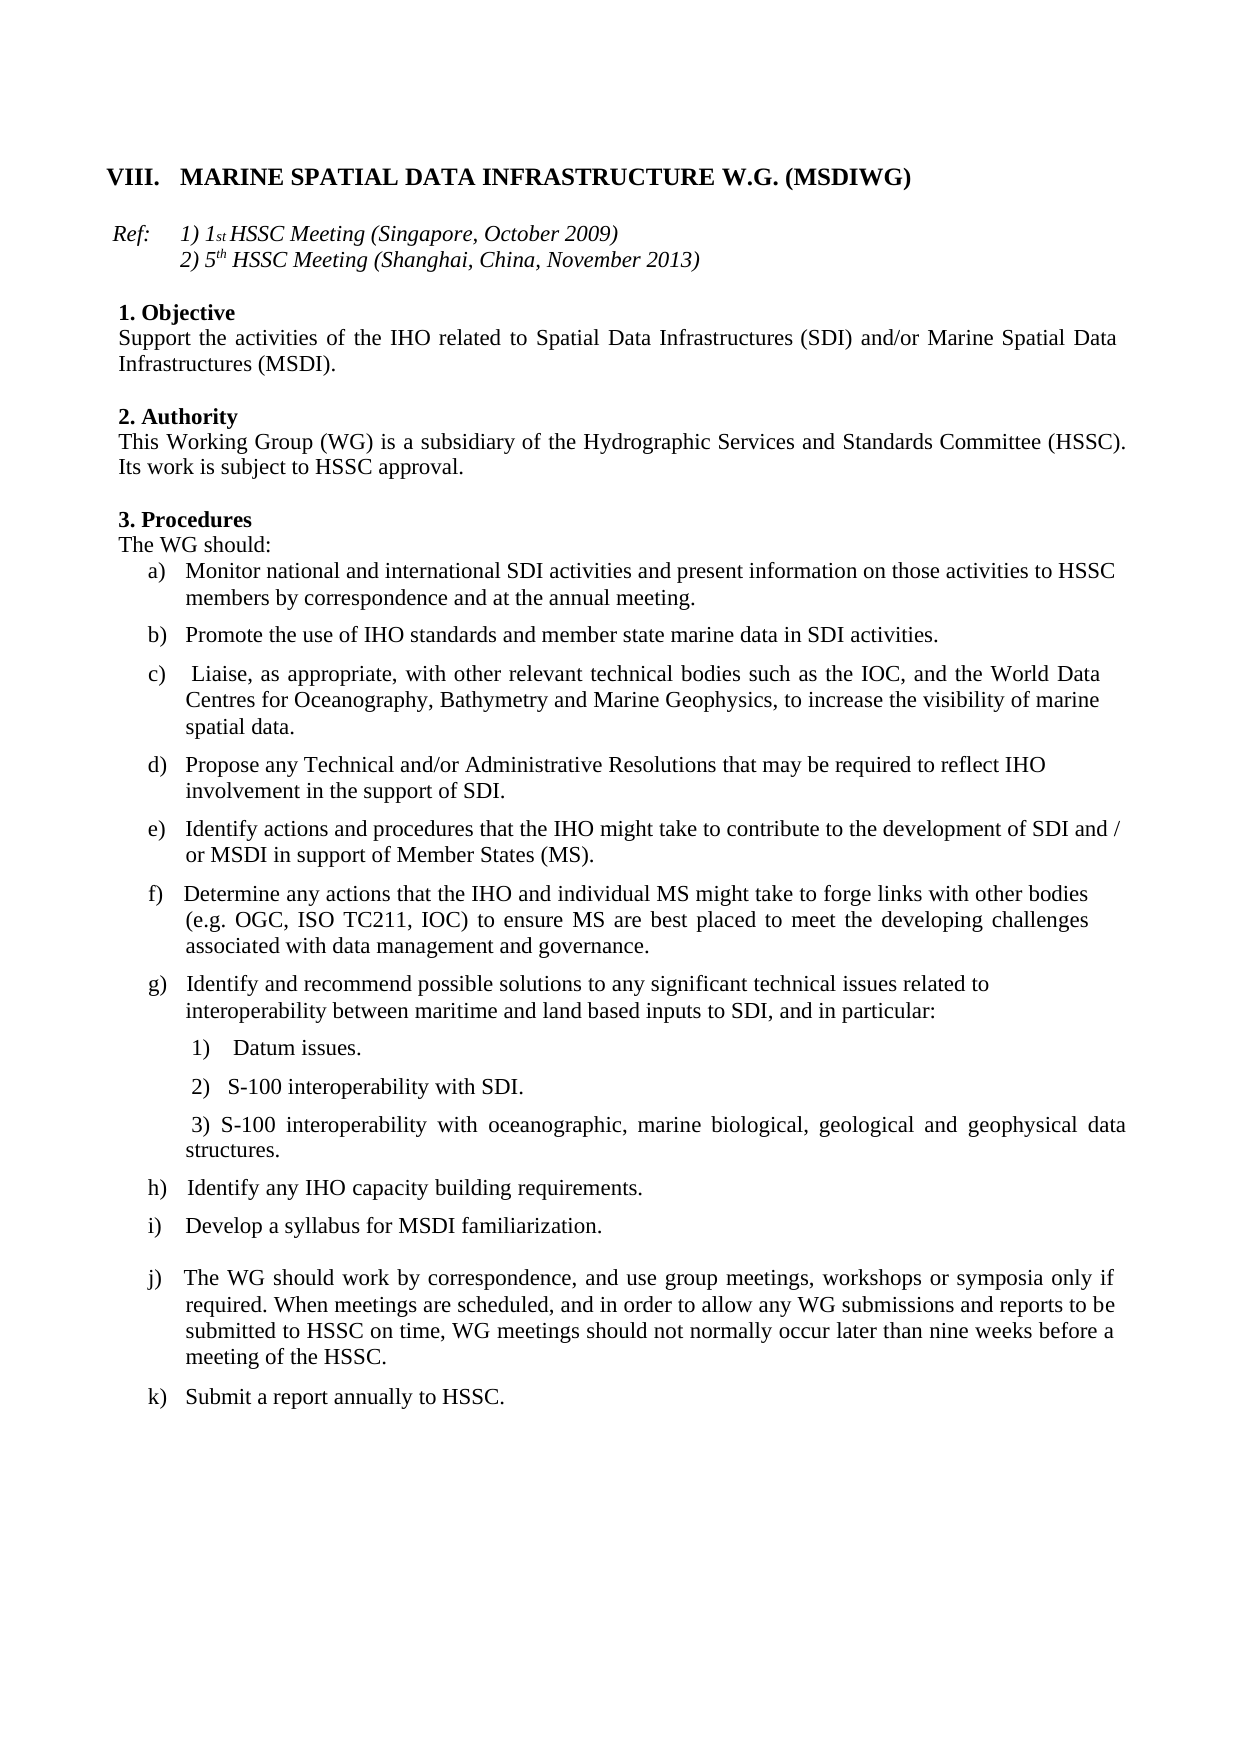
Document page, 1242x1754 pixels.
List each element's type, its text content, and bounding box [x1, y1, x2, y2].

text 2) S-100 interoperability with SDI. [191, 1073, 1133, 1100]
text involvement in the support of SDI. [185, 777, 1133, 803]
text The WG should: [118, 532, 1133, 557]
text Ref: 1) 1st HSSC Meeting (Singapore, October 2009) [106, 220, 1133, 246]
text e) Identify actions and procedures that the IHO might take to contribute to the development of SDI and / [148, 815, 1133, 841]
text g) Identify and recommend possible solutions to any significant technical issues related to interoperability between maritime and land based inputs to SDI, and in particular: [148, 970, 990, 1023]
text k) Submit a report annually to HSSC. [148, 1383, 1133, 1409]
text j) The WG should work by correspondence, and use group meetings, workshops or symposia only if required. When meetings are scheduled, and in order to allow any WG submissions and reports to be submitted to HSSC on time, WG meetings should not normally occur later than nine weeks before a meeting of the HSSC. [148, 1264, 1115, 1370]
text c) Liaise, as appropriate, with other relevant technical bodies such as the IOC, and the World Data Centres for Oceanography, Bathymetry and Marine Geophysics, to increase the visibility of marine spatial data. [148, 660, 1100, 739]
text b) Promote the use of IHO standards and member state marine data in SDI activities. [148, 621, 1133, 648]
text Infrastructures (MSDI). [118, 350, 1133, 377]
text f) Determine any actions that the IHO and individual MS might take to forge links with other bodies (e.g. OGC, ISO TC211, IOC) to ensure MS are best placed to meet the developing challenges associated with data management and governance. [148, 880, 1089, 959]
text members by correspondence and at the annual meeting. [185, 583, 1133, 610]
text VIII. Marine Spatial Data Infrastructure W.G. (MSDIWG) [106, 162, 1133, 191]
text h) Identify any IHO capacity building requirements. i) Develop a syllabus for MSDI familiarization. [148, 1174, 643, 1239]
text 2) 5th HSSC Meeting (Shanghai, China, November 2013) [106, 246, 1133, 273]
text Support the activities of the IHO related to Spatial Data Infrastructures (SDI) and/or Marine Spatial Data [118, 325, 1133, 350]
text or MSDI in support of Member States (MS). [185, 841, 1133, 867]
text 2. Authority [118, 403, 1133, 430]
text d) Propose any Technical and/or Administrative Resolutions that may be required to reflect IHO [148, 751, 1133, 777]
text 1. Objective [118, 299, 1133, 325]
text This Working Group (WG) is a subsidiary of the Hydrographic Services and Standards Committee (HSSC). Its work is subject to HSSC approval. [118, 430, 1127, 480]
text a) Monitor national and international SDI activities and present information on those activities to HSSC [148, 557, 1133, 583]
text 1) Datum issues. [191, 1034, 1133, 1061]
text 3) S-100 interoperability with oceanographic, marine biological, geological and geophysical data structures. [185, 1113, 1127, 1163]
text 3. Procedures [118, 506, 1133, 532]
